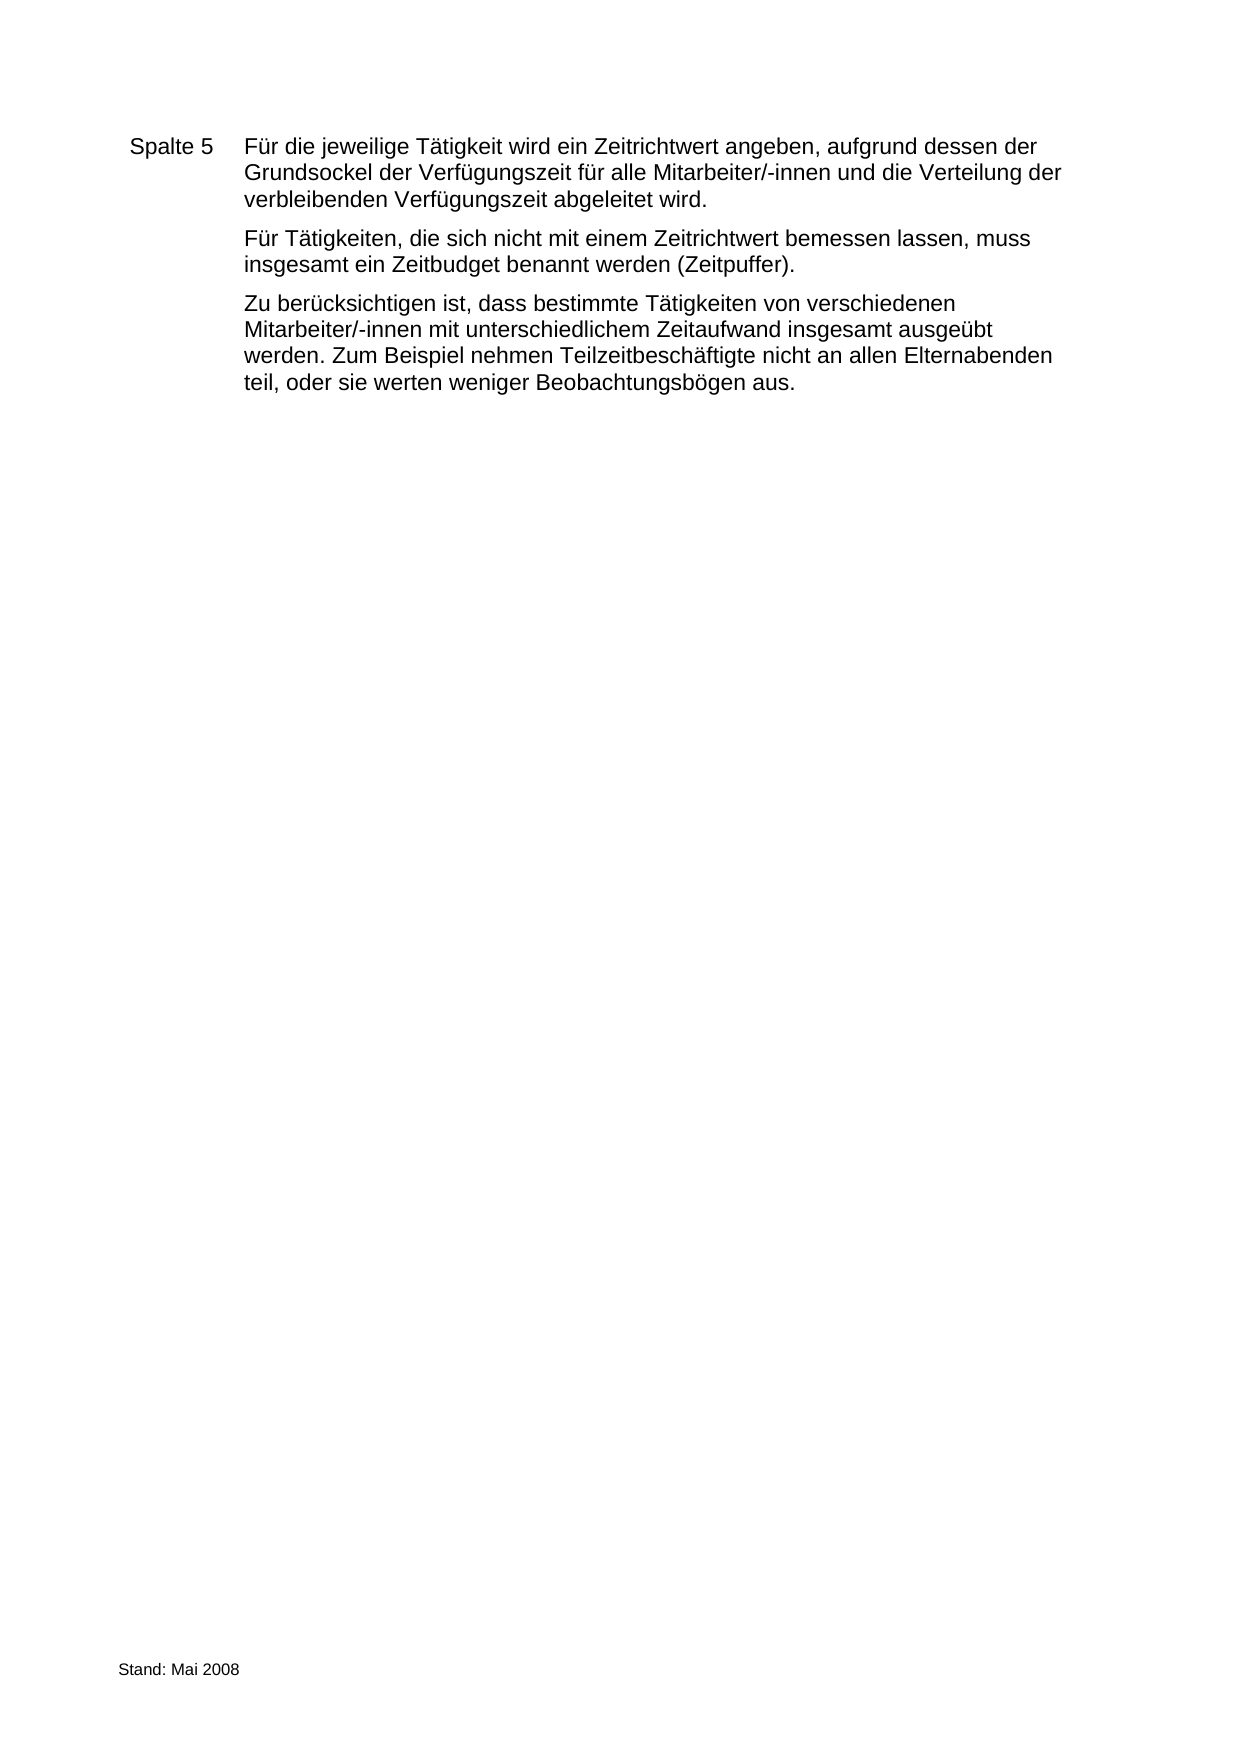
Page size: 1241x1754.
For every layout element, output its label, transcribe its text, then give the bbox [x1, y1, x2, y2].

table_cell Spalte 5 [118, 133, 233, 408]
table_cell Für die jeweilige Tätigkeit wird ein Zeitrichtwert angeben, aufgrund dessen der Grundsockel der Verfügungszeit für alle Mitarbeiter/-innen und die Verteilung der verbleibenden Verfügungszeit abgeleitet wird. Für Tätigkeiten, die sich nicht mit einem Zeitrichtwert bemessen lassen, muss insgesamt ein Zeitbudget benannt werden (Zeitpuffer). Zu berücksichtigen ist, dass bestimmte Tätigkeiten von verschiedenen Mitarbeiter/-innen mit unterschiedlichem Zeitaufwand insgesamt ausgeübt werden. Zum Beispiel nehmen Teilzeitbeschäftigte nicht an allen Elternabenden teil, oder sie werten weniger Beobachtungsbögen aus. [233, 133, 1089, 408]
